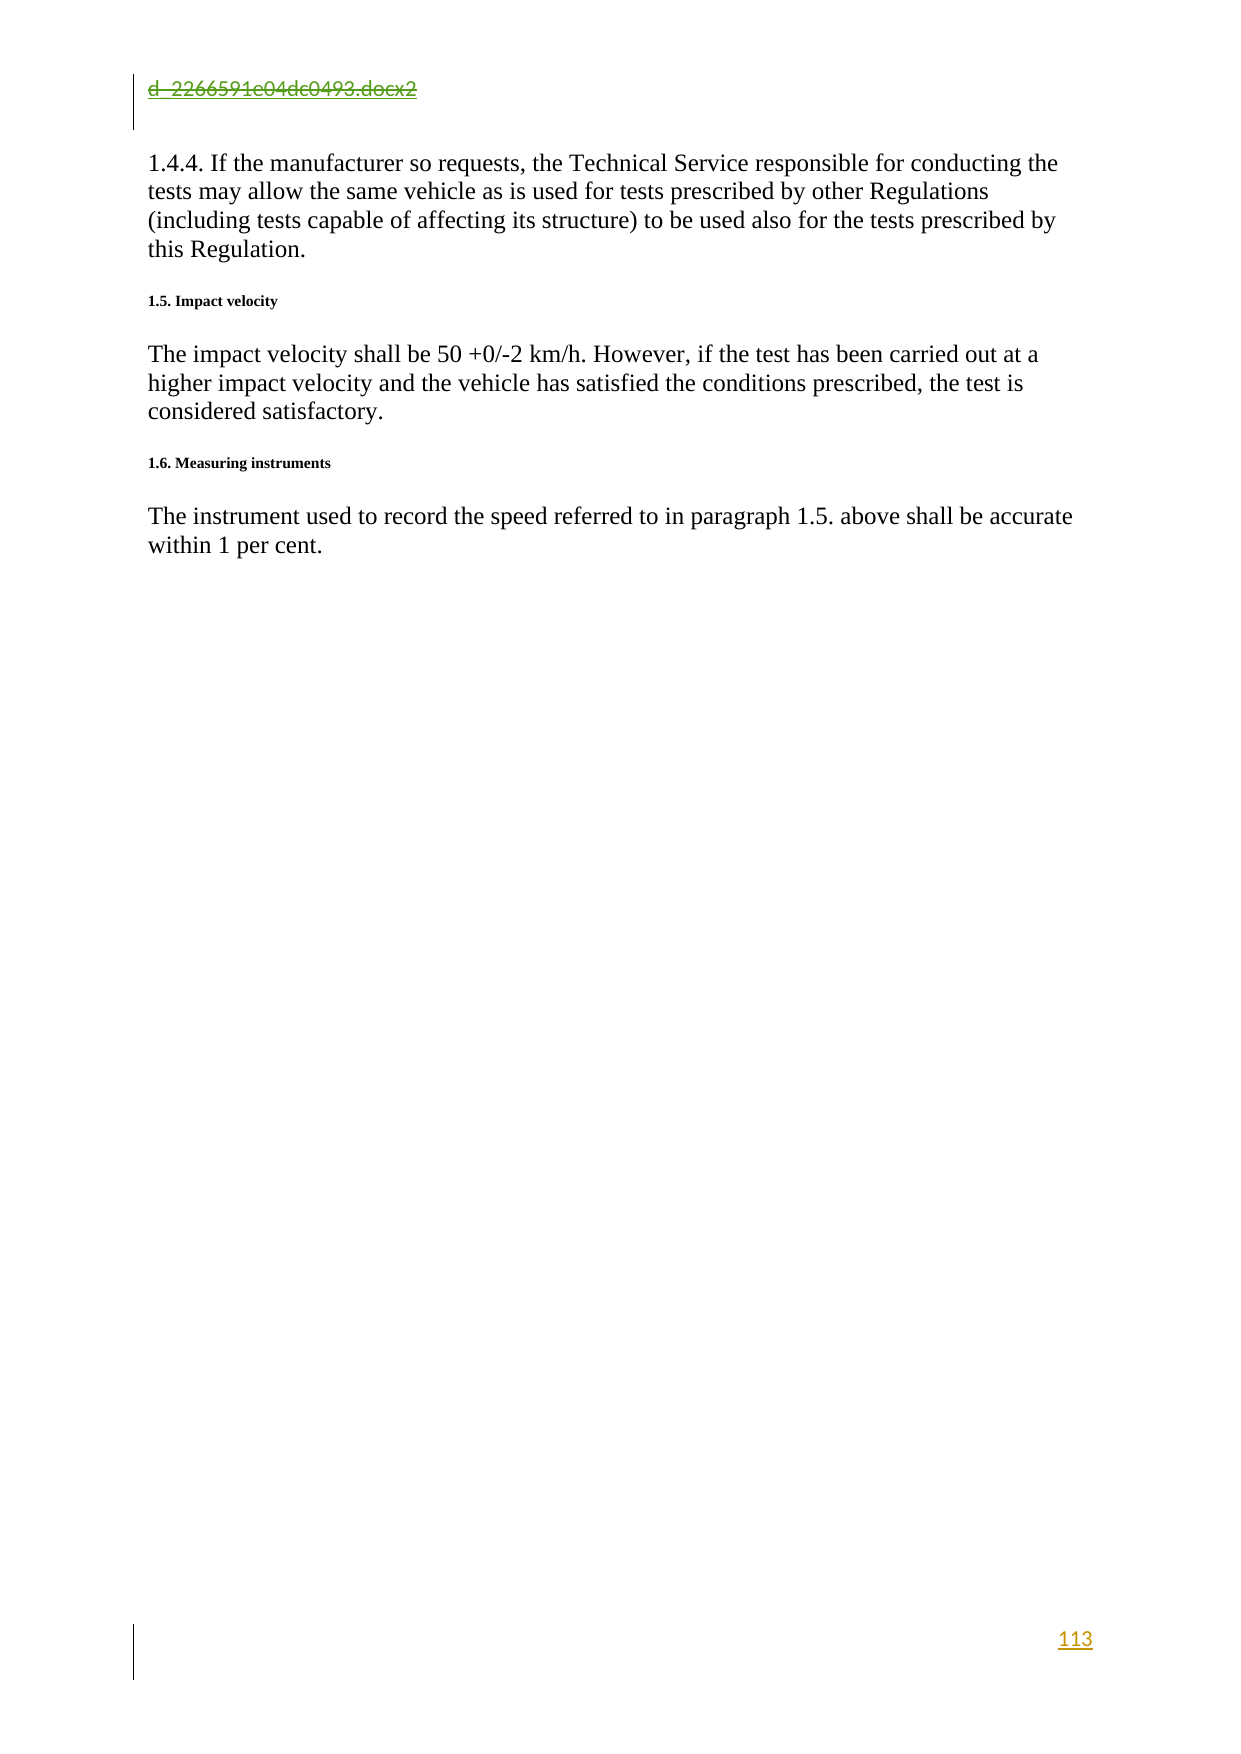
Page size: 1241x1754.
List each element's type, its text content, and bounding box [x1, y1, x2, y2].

text 1.6. Measuring instruments [148, 454, 1092, 472]
text 1.5. Impact velocity [148, 292, 1092, 310]
text 1.4.4. If the manufacturer so requests, the Technical Service responsible for conducting the tests may allow the same vehicle as is used for tests prescribed by other Regulations (including tests capable of affecting its structure) to be used also for the tests prescribed by this Regulation. [148, 148, 1092, 263]
text The impact velocity shall be 50 +0/-2 km/h. However, if the test has been carried out at a higher impact velocity and the vehicle has satisfied the conditions prescribed, the test is considered satisfactory. [148, 339, 1092, 425]
text The instrument used to record the speed referred to in paragraph 1.5. above shall be accurate within 1 per cent. [148, 501, 1092, 559]
